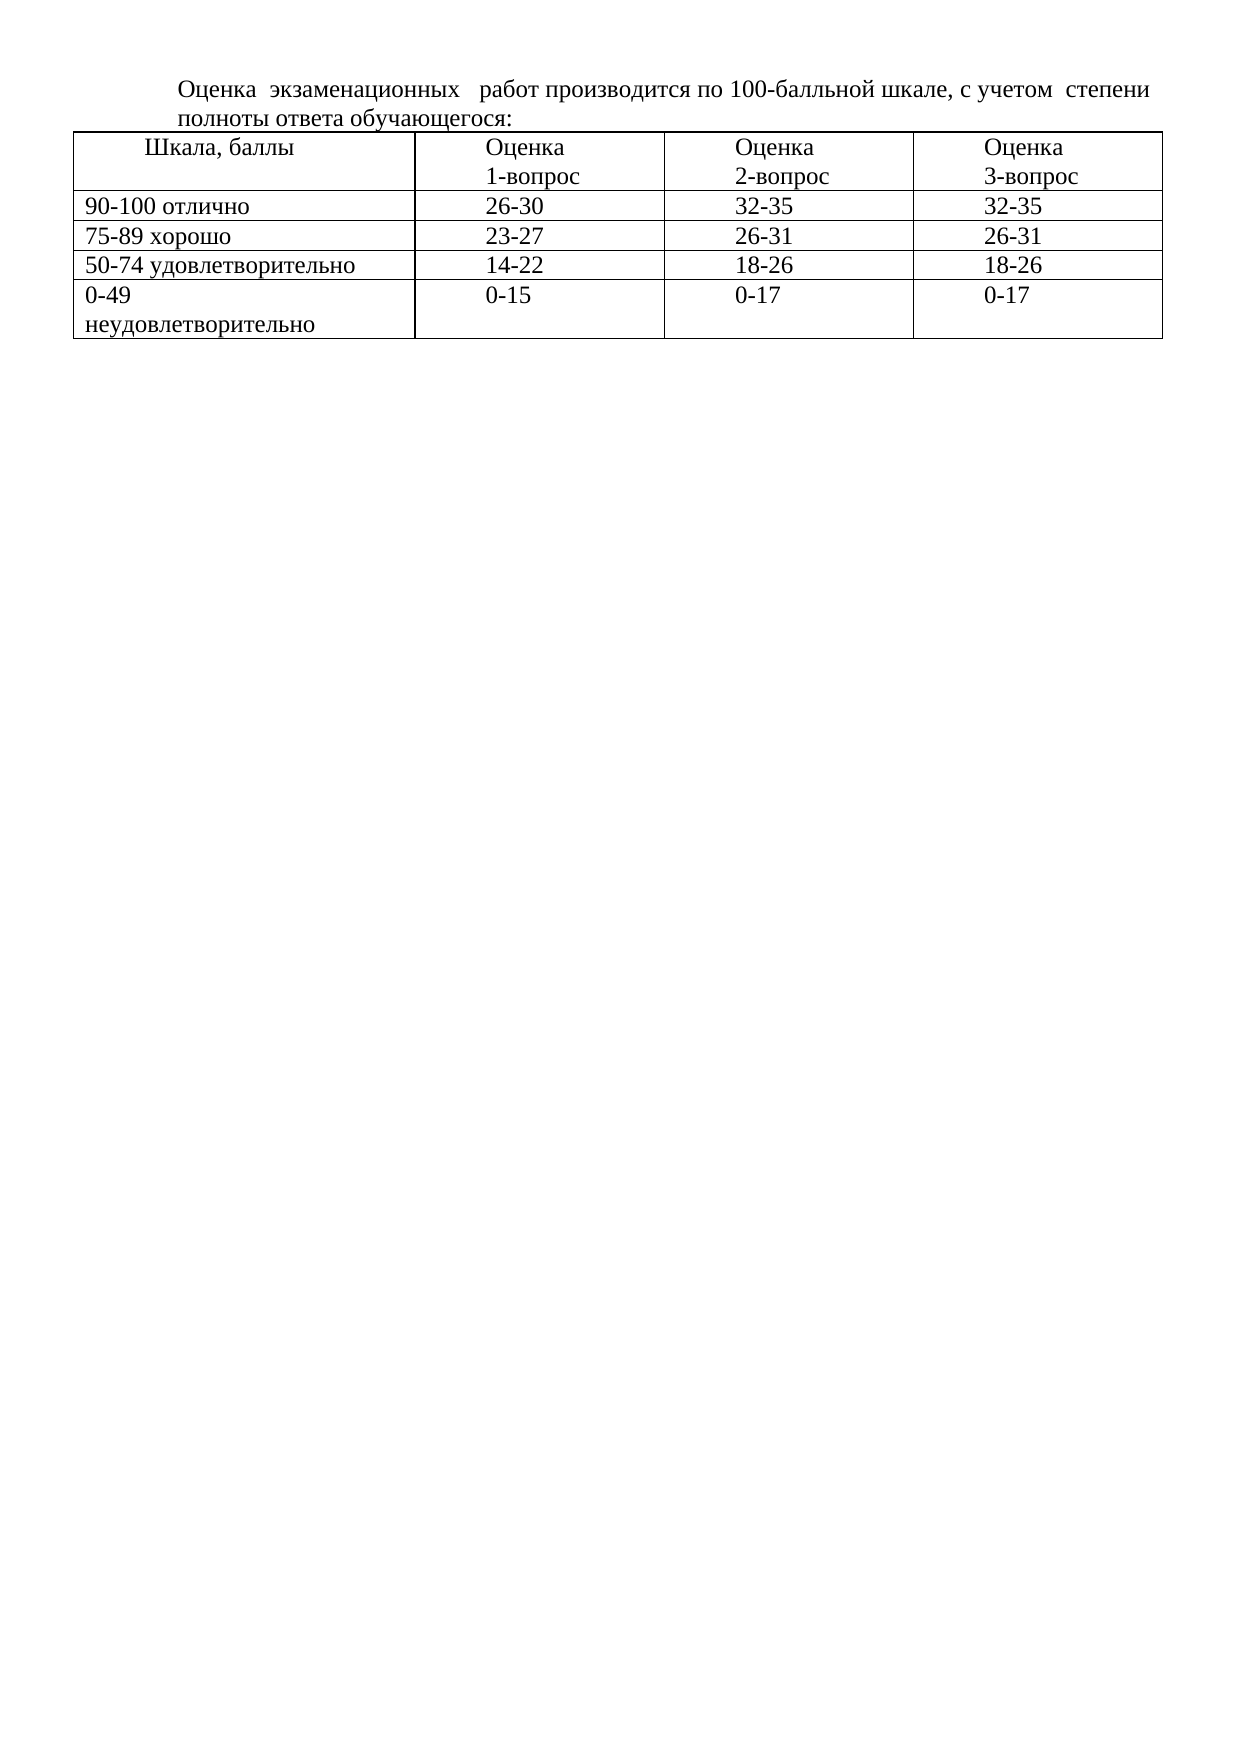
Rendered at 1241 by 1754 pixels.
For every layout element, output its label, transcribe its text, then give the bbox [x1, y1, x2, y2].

table_cell 26-31 [914, 221, 1162, 249]
table_cell 32-35 [665, 191, 913, 220]
table_cell 50-74 удовлетворительно [74, 251, 414, 279]
table_cell 90-100 отлично [74, 191, 414, 220]
table_header Оценка 1-вопрос [416, 133, 664, 190]
table_cell 0-15 [416, 280, 664, 338]
table_cell 0-17 [914, 280, 1162, 338]
table_cell 26-31 [665, 221, 913, 249]
text Оценка экзаменационных работ производится по 100-балльной шкале, с учетом степени полноты ответа обучающегося: [177, 74, 1152, 131]
table_cell 23-27 [416, 221, 664, 249]
table_cell 14-22 [416, 251, 664, 279]
table_header Оценка 3-вопрос [914, 133, 1162, 190]
table_cell 18-26 [914, 251, 1162, 279]
table_cell 75-89 хорошо [74, 221, 414, 249]
table_cell 26-30 [416, 191, 664, 220]
table_header Шкала, баллы [74, 133, 414, 190]
table_cell 0-17 [665, 280, 913, 338]
table_cell 32-35 [914, 191, 1162, 220]
table_header Оценка 2-вопрос [665, 133, 913, 190]
table_cell 18-26 [665, 251, 913, 279]
table_cell 0-49 неудовлетворительно [74, 280, 414, 338]
